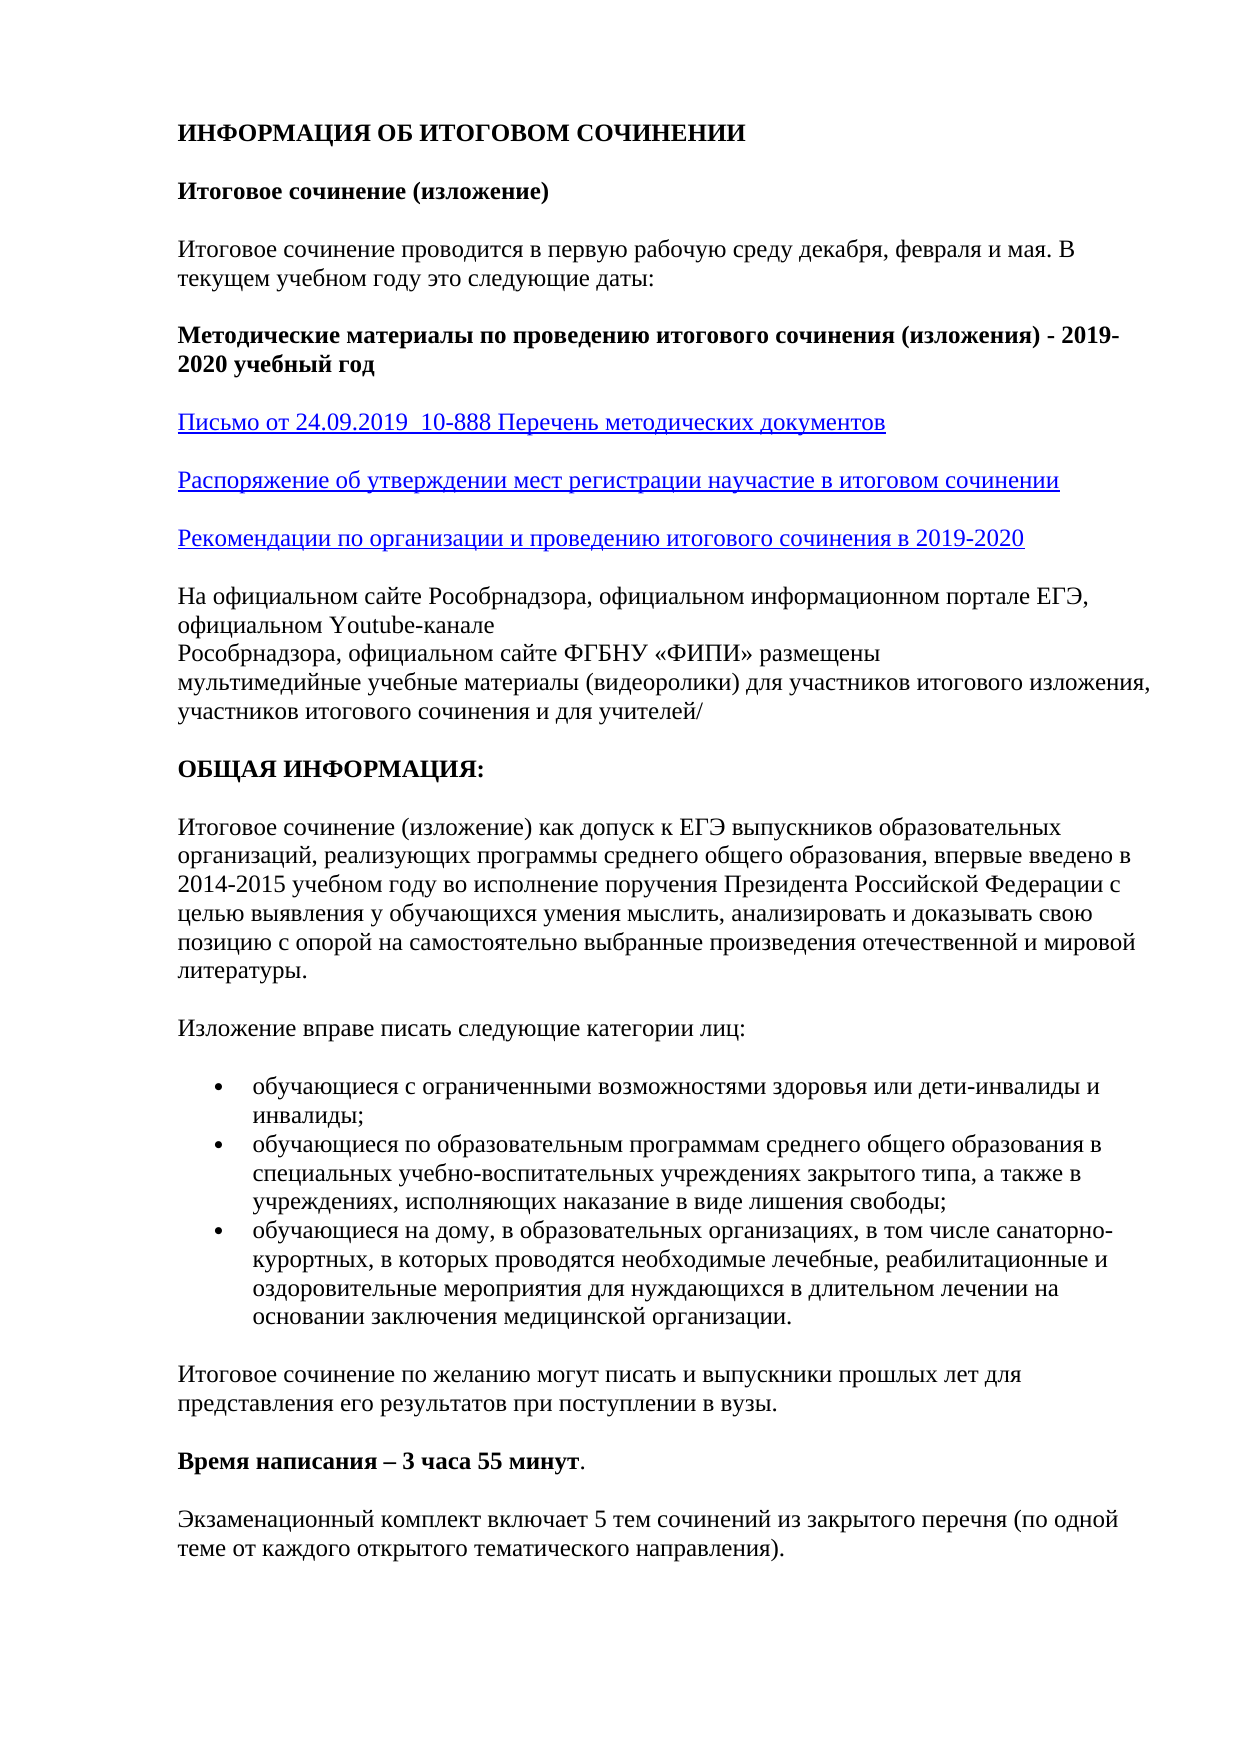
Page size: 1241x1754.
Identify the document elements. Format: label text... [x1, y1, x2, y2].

text ИНФОРМАЦИЯ ОБ ИТОГОВОМ СОЧИНЕНИИ [177, 118, 1152, 147]
text На официальном сайте Рособрнадзора, официальном информационном портале ЕГЭ, официальном Youtube-канале Рособрнадзора, официальном сайте ФГБНУ «ФИПИ» размещены мультимедийные учебные материалы (видеоролики) для участников итогового изложения, участников итогового сочинения и для учителей/ [177, 581, 1152, 725]
list обучающиеся по образовательным программам среднего общего образования в специальных учебно-воспитательных учреждениях закрытого типа, а также в учреждениях, исполняющих наказание в виде лишения свободы; [215, 1129, 1152, 1215]
text Изложение вправе писать следующие категории лиц: [177, 1013, 1152, 1042]
list обучающиеся с ограниченными возможностями здоровья или дети-инвалиды и инвалиды; [215, 1071, 1152, 1129]
text Экзаменационный комплект включает 5 тем сочинений из закрытого перечня (по одной теме от каждого открытого тематического направления). [177, 1504, 1152, 1561]
text Письмо от 24.09.2019_10-888 Перечень методических документов [177, 407, 1152, 436]
text Итоговое сочинение по желанию могут писать и выпускники прошлых лет для представления его результатов при поступлении в вузы. [177, 1359, 1152, 1417]
text Итоговое сочинение (изложение) как допуск к ЕГЭ выпускников образовательных организаций, реализующих программы среднего общего образования, впервые введено в 2014-2015 учебном году во исполнение поручения Президента Российской Федерации с целью выявления у обучающихся умения мыслить, анализировать и доказывать свою позицию с опорой на самостоятельно выбранные произведения отечественной и мировой литературы. [177, 812, 1152, 984]
text Распоряжение об утверждении мест регистрации научастие в итоговом сочинении [177, 465, 1152, 494]
text Итоговое сочинение (изложение) [177, 176, 1152, 205]
text Время написания – 3 часа 55 минут. [177, 1446, 1152, 1475]
text Итоговое сочинение проводится в первую рабочую среду декабря, февраля и мая. В текущем учебном году это следующие даты: [177, 234, 1152, 291]
text Методические материалы по проведению итогового сочинения (изложения) - 2019-2020 учебный год [177, 321, 1152, 378]
text Рекомендации по организации и проведению итогового сочинения в 2019-2020 [177, 523, 1152, 552]
text ОБЩАЯ ИНФОРМАЦИЯ: [177, 754, 1152, 783]
list обучающиеся на дому, в образовательных организациях, в том числе санаторно-курортных, в которых проводятся необходимые лечебные, реабилитационные и оздоровительные мероприятия для нуждающихся в длительном лечении на основании заключения медицинской организации. [215, 1215, 1152, 1330]
